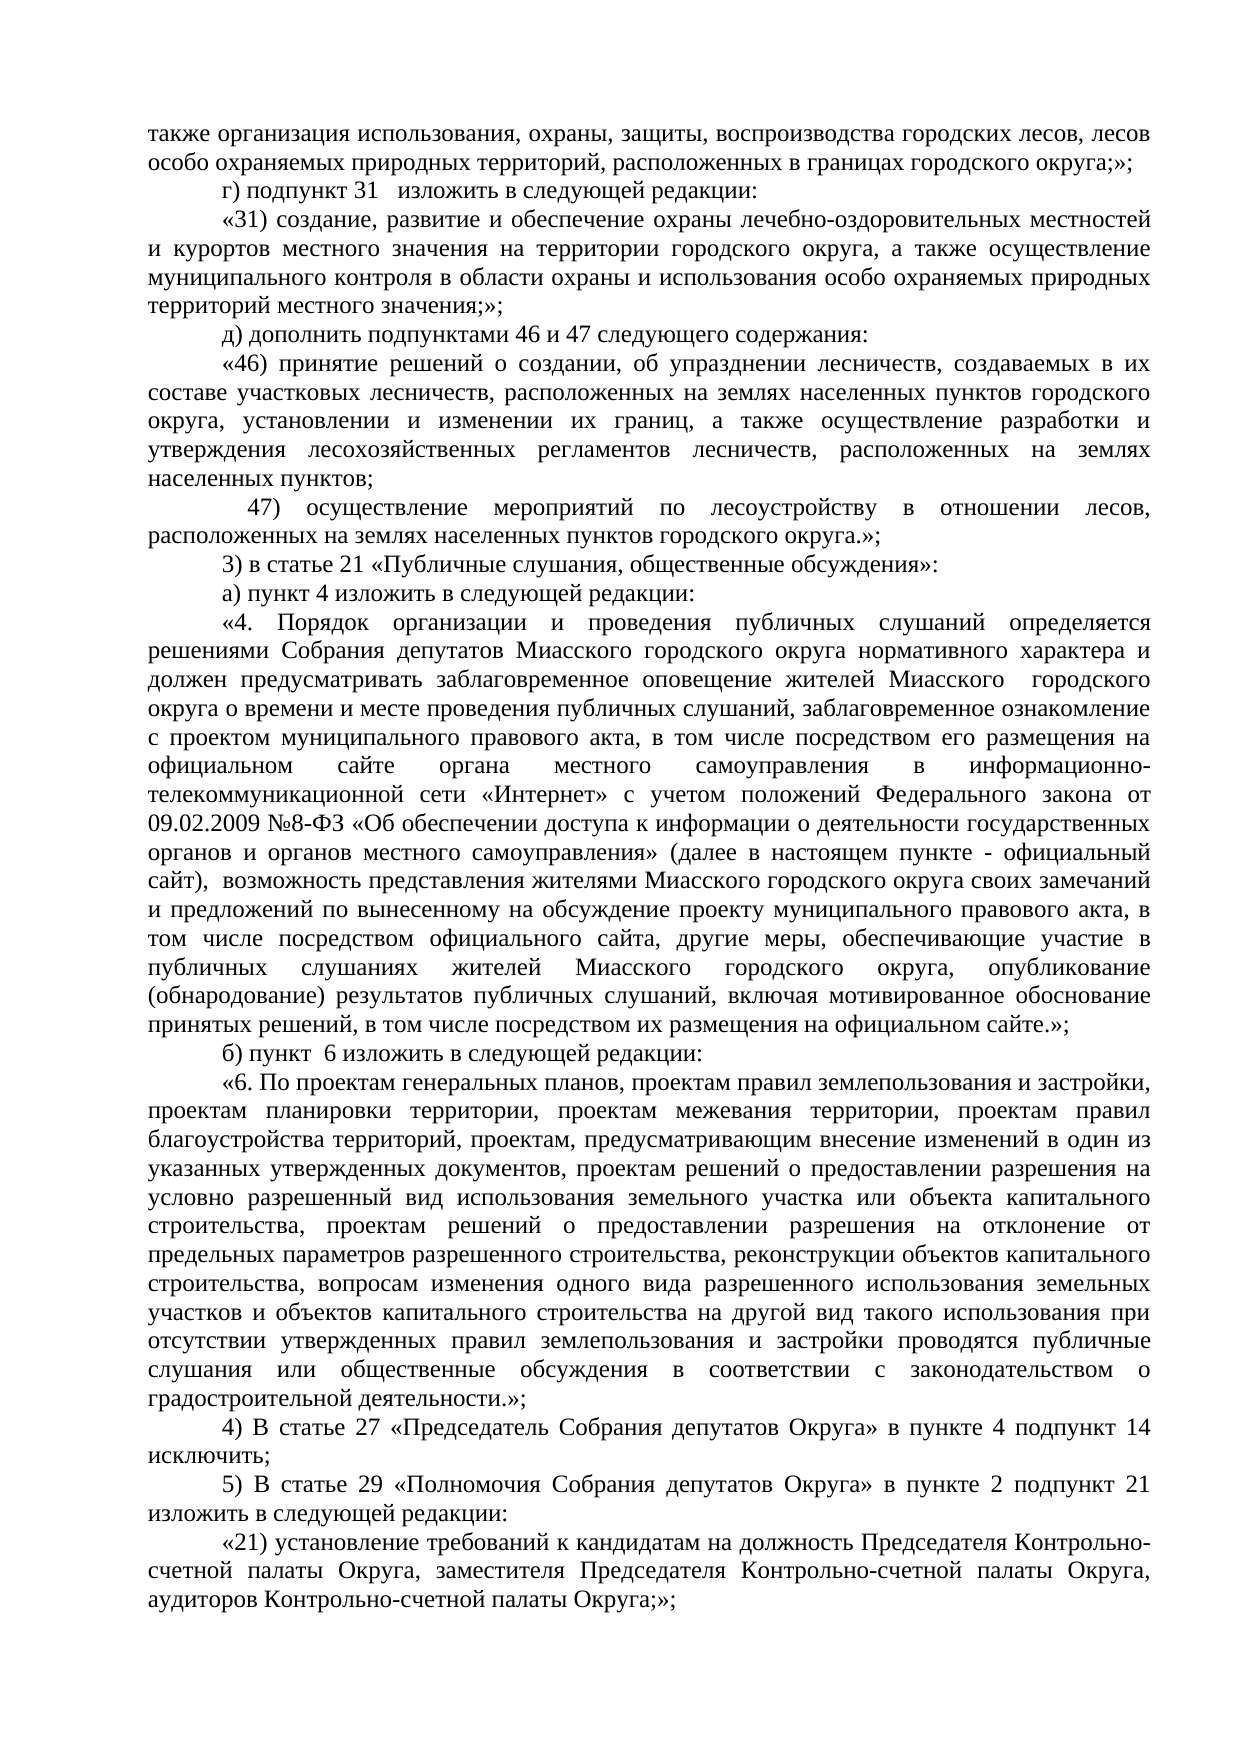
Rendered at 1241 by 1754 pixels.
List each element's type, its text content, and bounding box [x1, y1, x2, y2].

text 4) В статье 27 «Председатель Собрания депутатов Округа» в пункте 4 подпункт 14 исключить; [148, 1412, 1152, 1469]
text «31) создание, развитие и обеспечение охраны лечебно-оздоровительных местностей и курортов местного значения на территории городского округа, а также осуществление муниципального контроля в области охраны и использования особо охраняемых природных территорий местного значения;»; [148, 204, 1152, 319]
text 5) В статье 29 «Полномочия Собрания депутатов Округа» в пункте 2 подпункт 21 изложить в следующей редакции: [148, 1469, 1152, 1527]
text г) подпункт 31 изложить в следующей редакции: [148, 176, 1152, 204]
text «21) установление требований к кандидатам на должность Председателя Контрольно-счетной палаты Округа, заместителя Председателя Контрольно-счетной палаты Округа, аудиторов Контрольно-счетной палаты Округа;»; [148, 1527, 1152, 1613]
text б) пункт 6 изложить в следующей редакции: [148, 1038, 1152, 1067]
text 47) осуществление мероприятий по лесоустройству в отношении лесов, расположенных на землях населенных пунктов городского округа.»; [148, 492, 1152, 549]
text д) дополнить подпунктами 46 и 47 следующего содержания: [148, 319, 1152, 348]
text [148, 118, 1152, 176]
text 3) в статье 21 «Публичные слушания, общественные обсуждения»: [148, 549, 1152, 578]
text «4. Порядок организации и проведения публичных слушаний определяется решениями Собрания депутатов Миасского городского округа нормативного характера и должен предусматривать заблаговременное оповещение жителей Миасского городского округа о времени и месте проведения публичных слушаний, заблаговременное ознакомление с проектом муниципального правового акта, в том числе посредством его размещения на официальном сайте органа местного самоуправления в информационно-телекоммуникационной сети «Интернет» с учетом положений Федерального закона от 09.02.2009 №8-ФЗ «Об обеспечении доступа к информации о деятельности государственных органов и органов местного самоуправления» (далее в настоящем пункте - официальный сайт), возможность представления жителями Миасского городского округа своих замечаний и предложений по вынесенному на обсуждение проекту муниципального правового акта, в том числе посредством официального сайта, другие меры, обеспечивающие участие в публичных слушаниях жителей Миасского городского округа, опубликование (обнародование) результатов публичных слушаний, включая мотивированное обоснование принятых решений, в том числе посредством их размещения на официальном сайте.»; [148, 607, 1152, 1038]
text а) пункт 4 изложить в следующей редакции: [148, 578, 1152, 607]
text «46) принятие решений о создании, об упразднении лесничеств, создаваемых в их составе участковых лесничеств, расположенных на землях населенных пунктов городского округа, установлении и изменении их границ, а также осуществление разработки и утверждения лесохозяйственных регламентов лесничеств, расположенных на землях населенных пунктов; [148, 348, 1152, 492]
text «6. По проектам генеральных планов, проектам правил землепользования и застройки, проектам планировки территории, проектам межевания территории, проектам правил благоустройства территорий, проектам, предусматривающим внесение изменений в один из указанных утвержденных документов, проектам решений о предоставлении разрешения на условно разрешенный вид использования земельного участка или объекта капитального строительства, проектам решений о предоставлении разрешения на отклонение от предельных параметров разрешенного строительства, реконструкции объектов капитального строительства, вопросам изменения одного вида разрешенного использования земельных участков и объектов капитального строительства на другой вид такого использования при отсутствии утвержденных правил землепользования и застройки проводятся публичные слушания или общественные обсуждения в соответствии с законодательством о градостроительной деятельности.»; [148, 1067, 1152, 1412]
